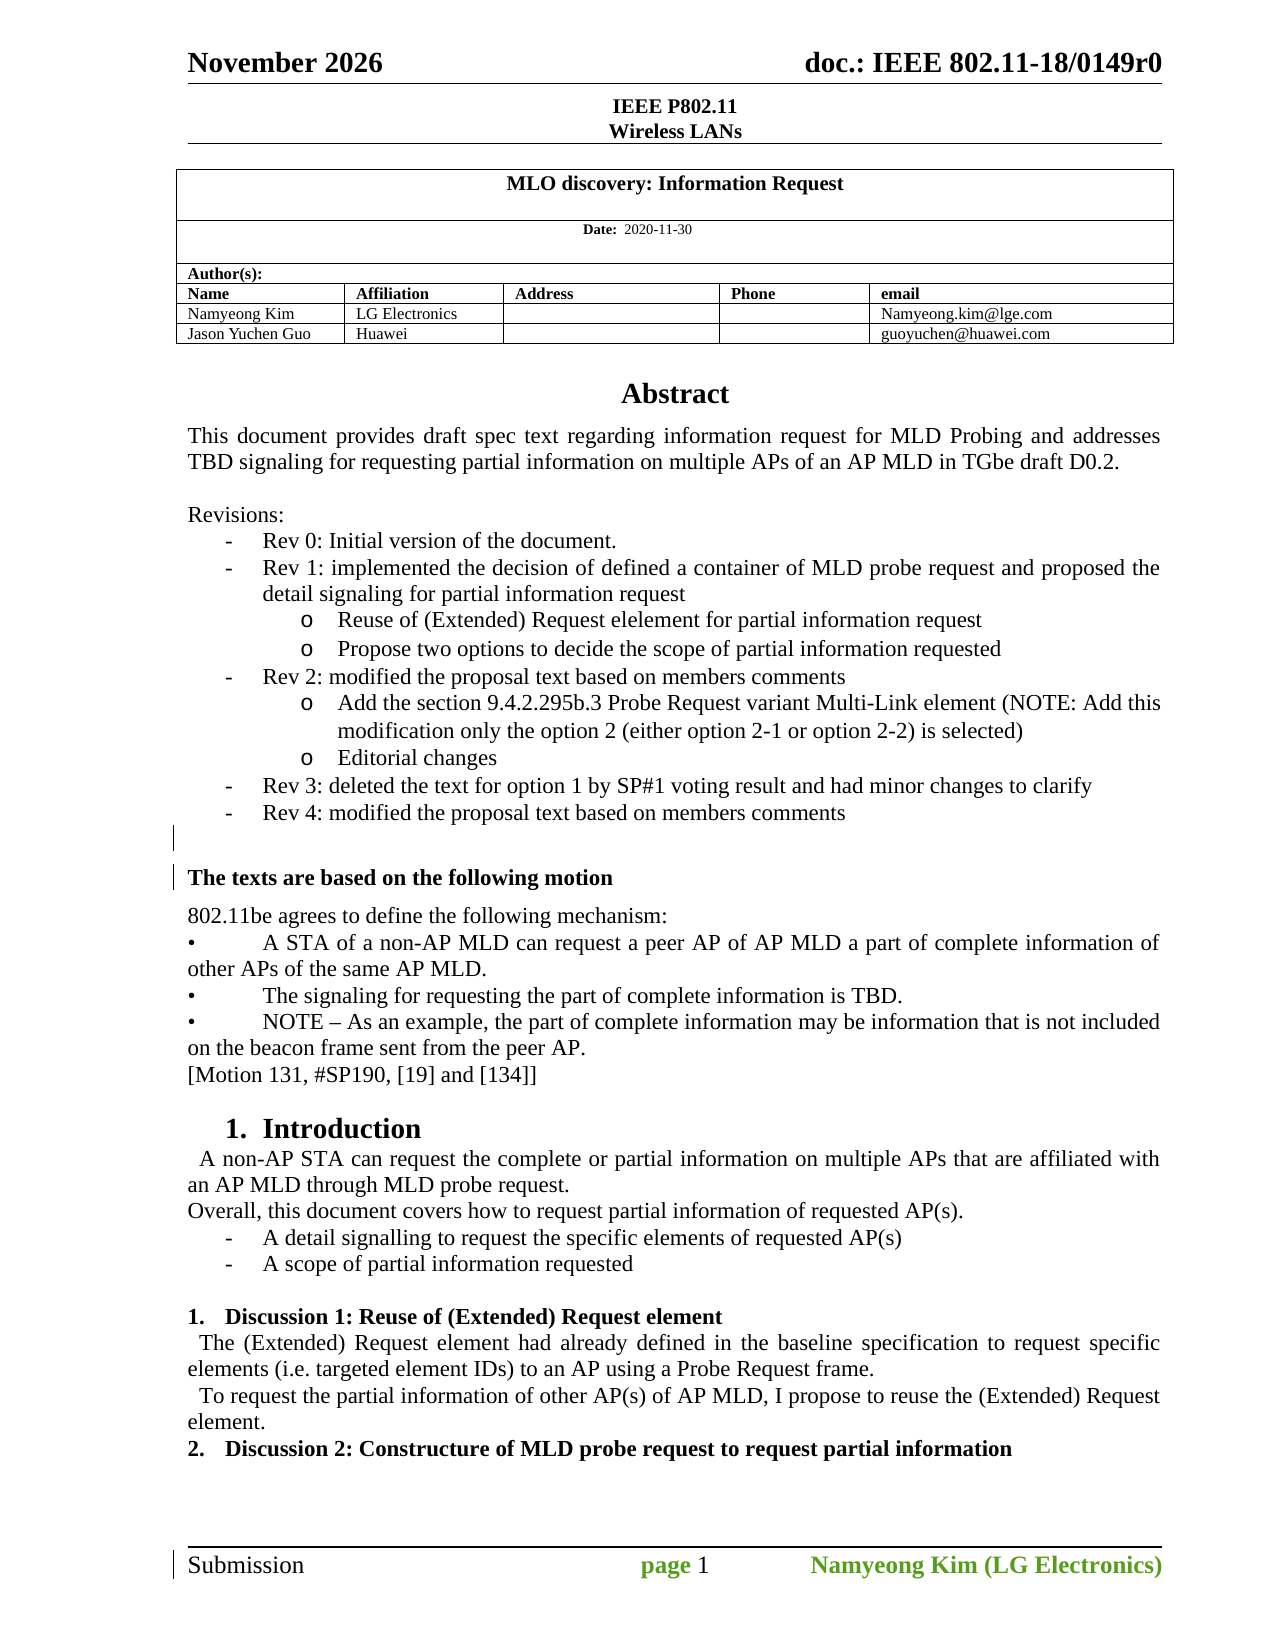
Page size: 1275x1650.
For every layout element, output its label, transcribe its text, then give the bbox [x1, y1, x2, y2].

list Discussion 2: Constructure of MLD probe request to request partial information [187, 1434, 1162, 1461]
text • A STA of a non-AP MLD can request a peer AP of AP MLD a part of complete information of other APs of the same AP MLD. [187, 929, 1162, 982]
text To request the partial information of other AP(s) of AP MLD, I propose to reuse the (Extended) Request element. [187, 1382, 1162, 1434]
text A non-AP STA can request the complete or partial information on multiple APs that are affiliated with an AP MLD through MLD probe request. [187, 1145, 1162, 1197]
list Add the section 9.4.2.295b.3 Probe Request variant Multi-Link element (NOTE: Add this modification only the option 2 (either option 2-1 or option 2-2) is selected) [300, 689, 1162, 744]
table_cell Jason Yuchen Guo [177, 324, 344, 343]
list A scope of partial information requested [225, 1250, 1162, 1276]
table_cell [720, 324, 869, 343]
table_cell Author(s): [177, 264, 1173, 283]
text 802.11be agrees to define the following mechanism: [187, 903, 1162, 929]
text The texts are based on the following motion [187, 864, 1162, 890]
text This document provides draft spec text regarding information request for MLD Probing and addresses TBD signaling for requesting partial information on multiple APs of an AP MLD in TGbe draft D0.2. [187, 422, 1162, 475]
table_cell [504, 304, 719, 323]
table_cell Date: 2020-11-30 [177, 221, 1173, 262]
table_cell Huawei [345, 324, 503, 343]
table_cell Affiliation [345, 284, 503, 303]
list Rev 2: modified the proposal text based on members comments [225, 663, 1162, 689]
list Rev 1: implemented the decision of defined a container of MLD probe request and proposed the detail signaling for partial information request [225, 554, 1162, 607]
list Reuse of (Extended) Request elelement for partial information request [300, 607, 1162, 635]
text Abstract [187, 376, 1162, 409]
text • The signaling for requesting the part of complete information is TBD. [187, 982, 1162, 1008]
text The (Extended) Request element had already defined in the baseline specification to request specific elements (i.e. targeted element IDs) to an AP using a Probe Request frame. [187, 1329, 1162, 1382]
table_cell Address [504, 284, 719, 303]
list Rev 3: deleted the text for option 1 by SP#1 voting result and had minor changes to clarify [225, 772, 1162, 798]
text [Motion 131, #SP190, [19] and [134]] [187, 1061, 1162, 1087]
table_cell Phone [720, 284, 869, 303]
list Discussion 1: Reuse of (Extended) Request element [187, 1303, 1162, 1329]
text • NOTE – As an example, the part of complete information may be information that is not included on the beacon frame sent from the peer AP. [187, 1008, 1162, 1061]
table_header MLO discovery: Information Request [177, 170, 1173, 220]
text IEEE P802.11 Wireless LANs [187, 94, 1162, 144]
table_cell [720, 304, 869, 323]
list Introduction [225, 1111, 1162, 1145]
table_cell LG Electronics [345, 304, 503, 323]
list Rev 4: modified the proposal text based on members comments [225, 798, 1162, 825]
table_cell email [870, 284, 1173, 303]
list Propose two options to decide the scope of partial information requested [300, 635, 1162, 663]
text Overall, this document covers how to request partial information of requested AP(s). [187, 1197, 1162, 1224]
list Editorial changes [300, 744, 1162, 772]
table_cell Name [177, 284, 344, 303]
list Rev 0: Initial version of the document. [225, 527, 1162, 554]
table_cell Namyeong Kim [177, 304, 344, 323]
table_cell Namyeong.kim@lge.com [870, 304, 1173, 323]
table_cell guoyuchen@huawei.com [870, 324, 1173, 343]
list A detail signalling to request the specific elements of requested AP(s) [225, 1224, 1162, 1250]
table_cell [504, 324, 719, 343]
text Revisions: [187, 501, 1162, 527]
